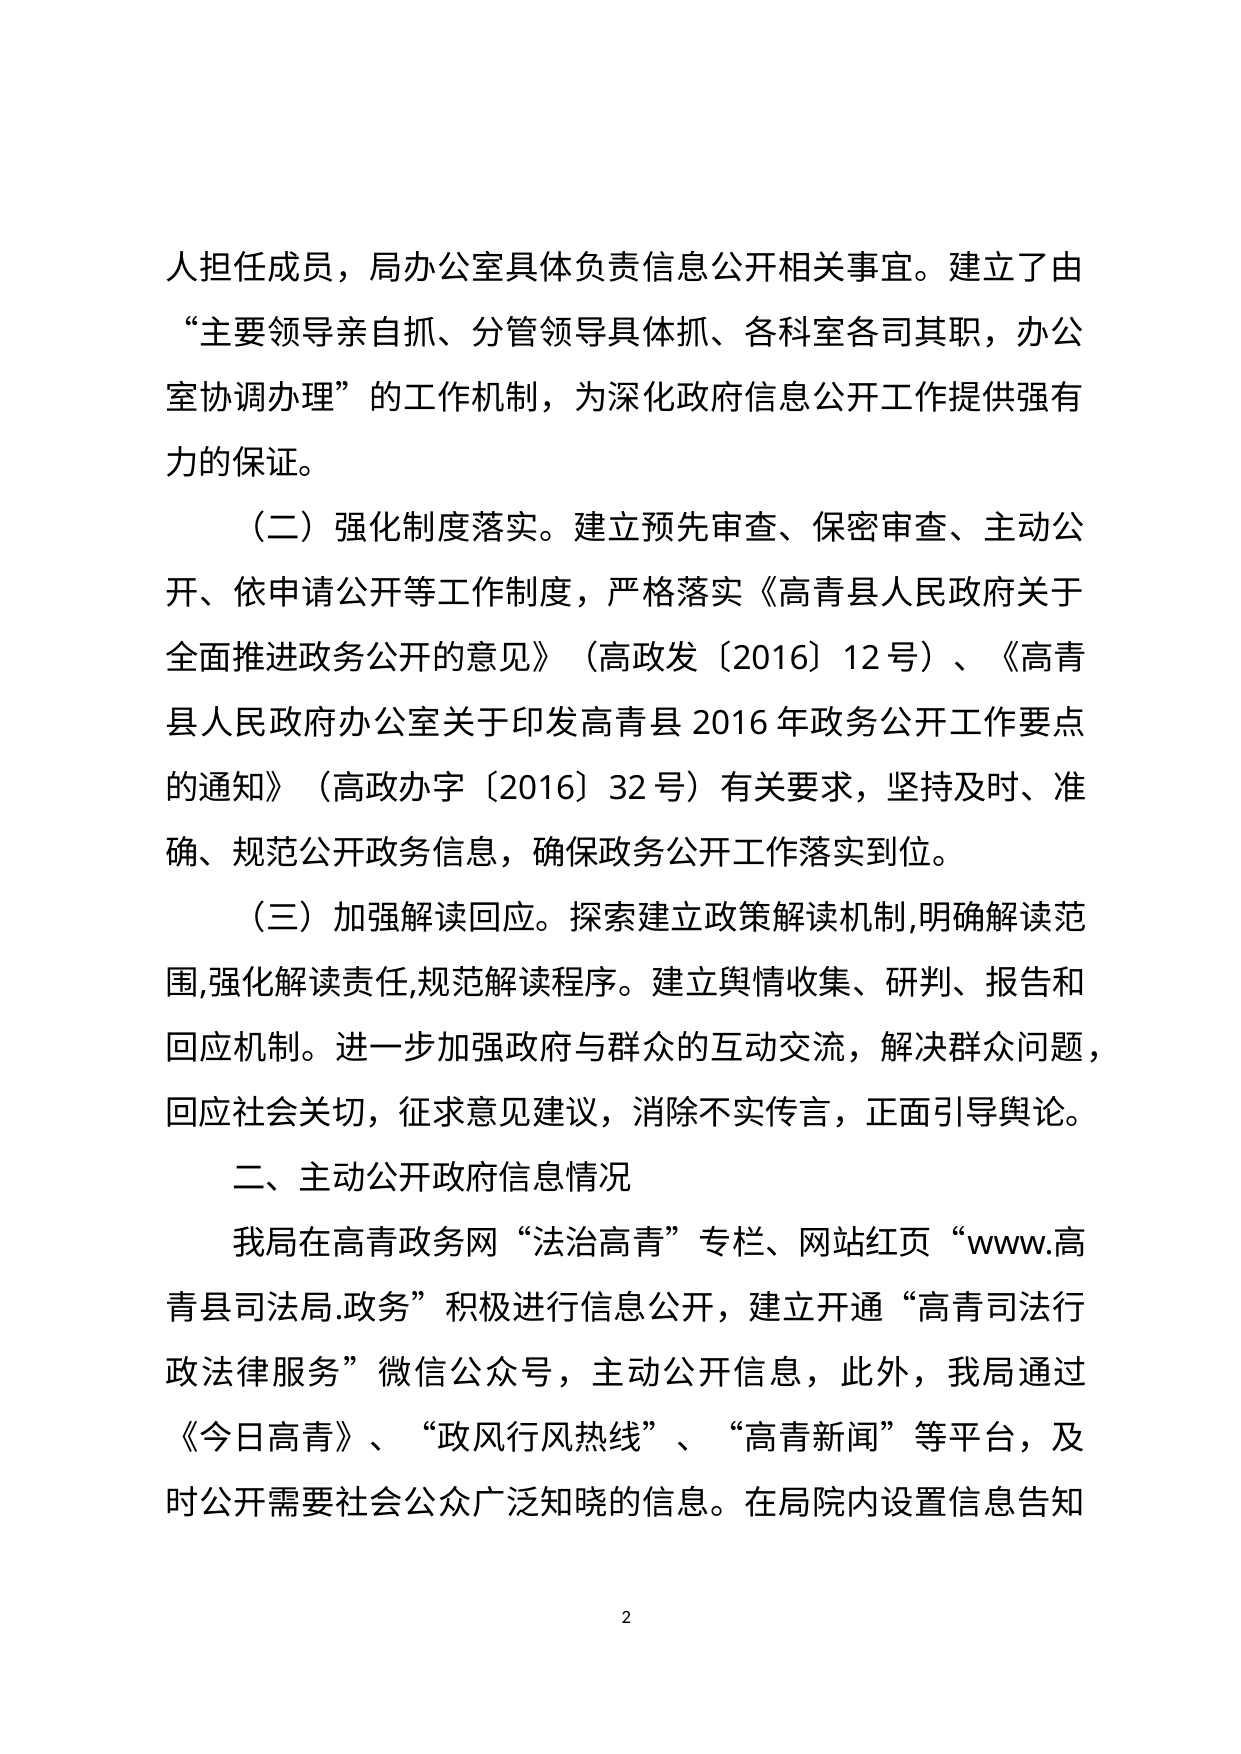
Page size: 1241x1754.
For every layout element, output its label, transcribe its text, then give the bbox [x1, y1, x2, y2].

text （三）加强解读回应。探索建立政策解读机制,明确解读范围,强化解读责任,规范解读程序。建立舆情收集、研判、报告和回应机制。进一步加强政府与群众的互动交流，解决群众问题，回应社会关切，征求意见建议，消除不实传言，正面引导舆论。 [165, 883, 1087, 1143]
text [165, 233, 1087, 493]
text 二、主动公开政府信息情况 [165, 1143, 1087, 1208]
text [165, 1208, 1087, 1533]
text （二）强化制度落实。建立预先审查、保密审查、主动公开、依申请公开等工作制度，严格落实《高青县人民政府关于全面推进政务公开的意见》（高政发〔2016〕12号）、《高青县人民政府办公室关于印发高青县2016年政务公开工作要点的通知》（高政办字〔2016〕32号）有关要求，坚持及时、准确、规范公开政务信息，确保政务公开工作落实到位。 [165, 493, 1087, 883]
